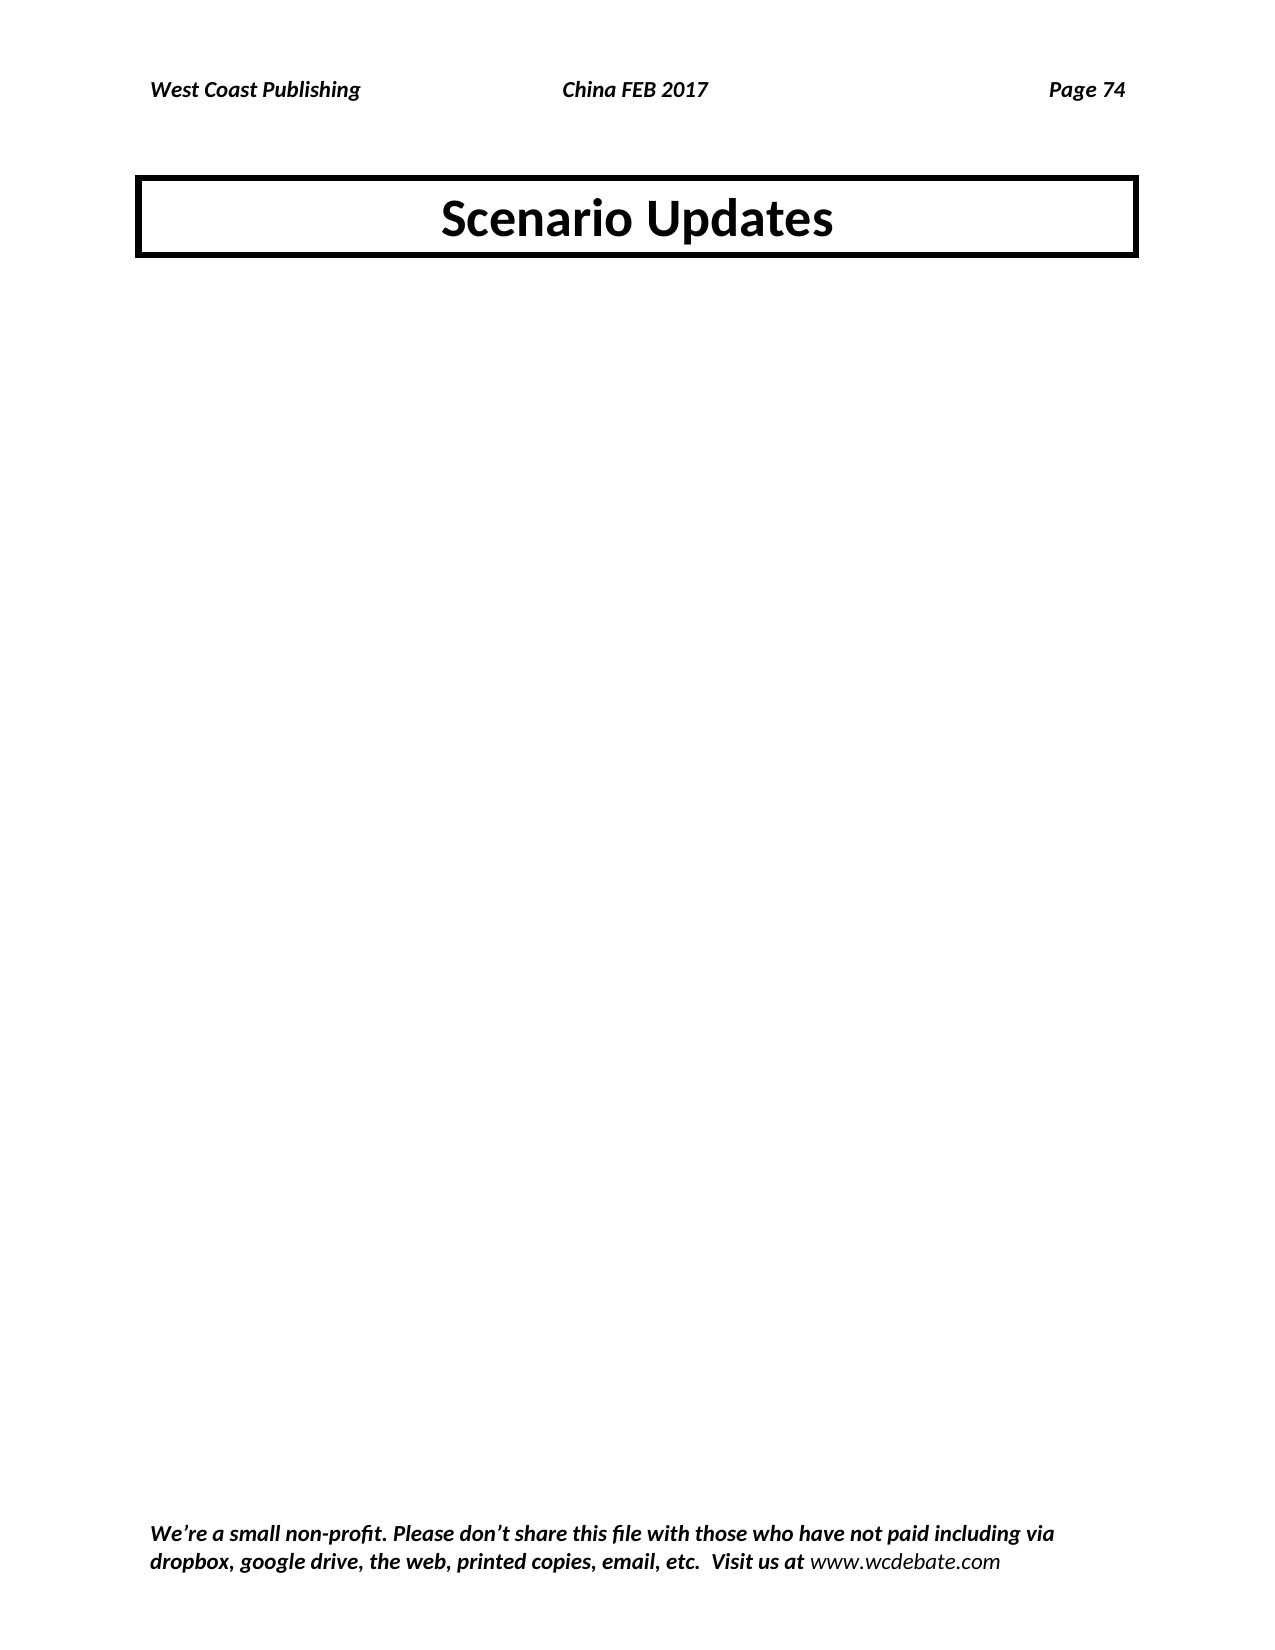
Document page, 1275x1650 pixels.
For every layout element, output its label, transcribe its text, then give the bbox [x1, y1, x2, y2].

subtitle Scenario Updates [142, 181, 1133, 252]
